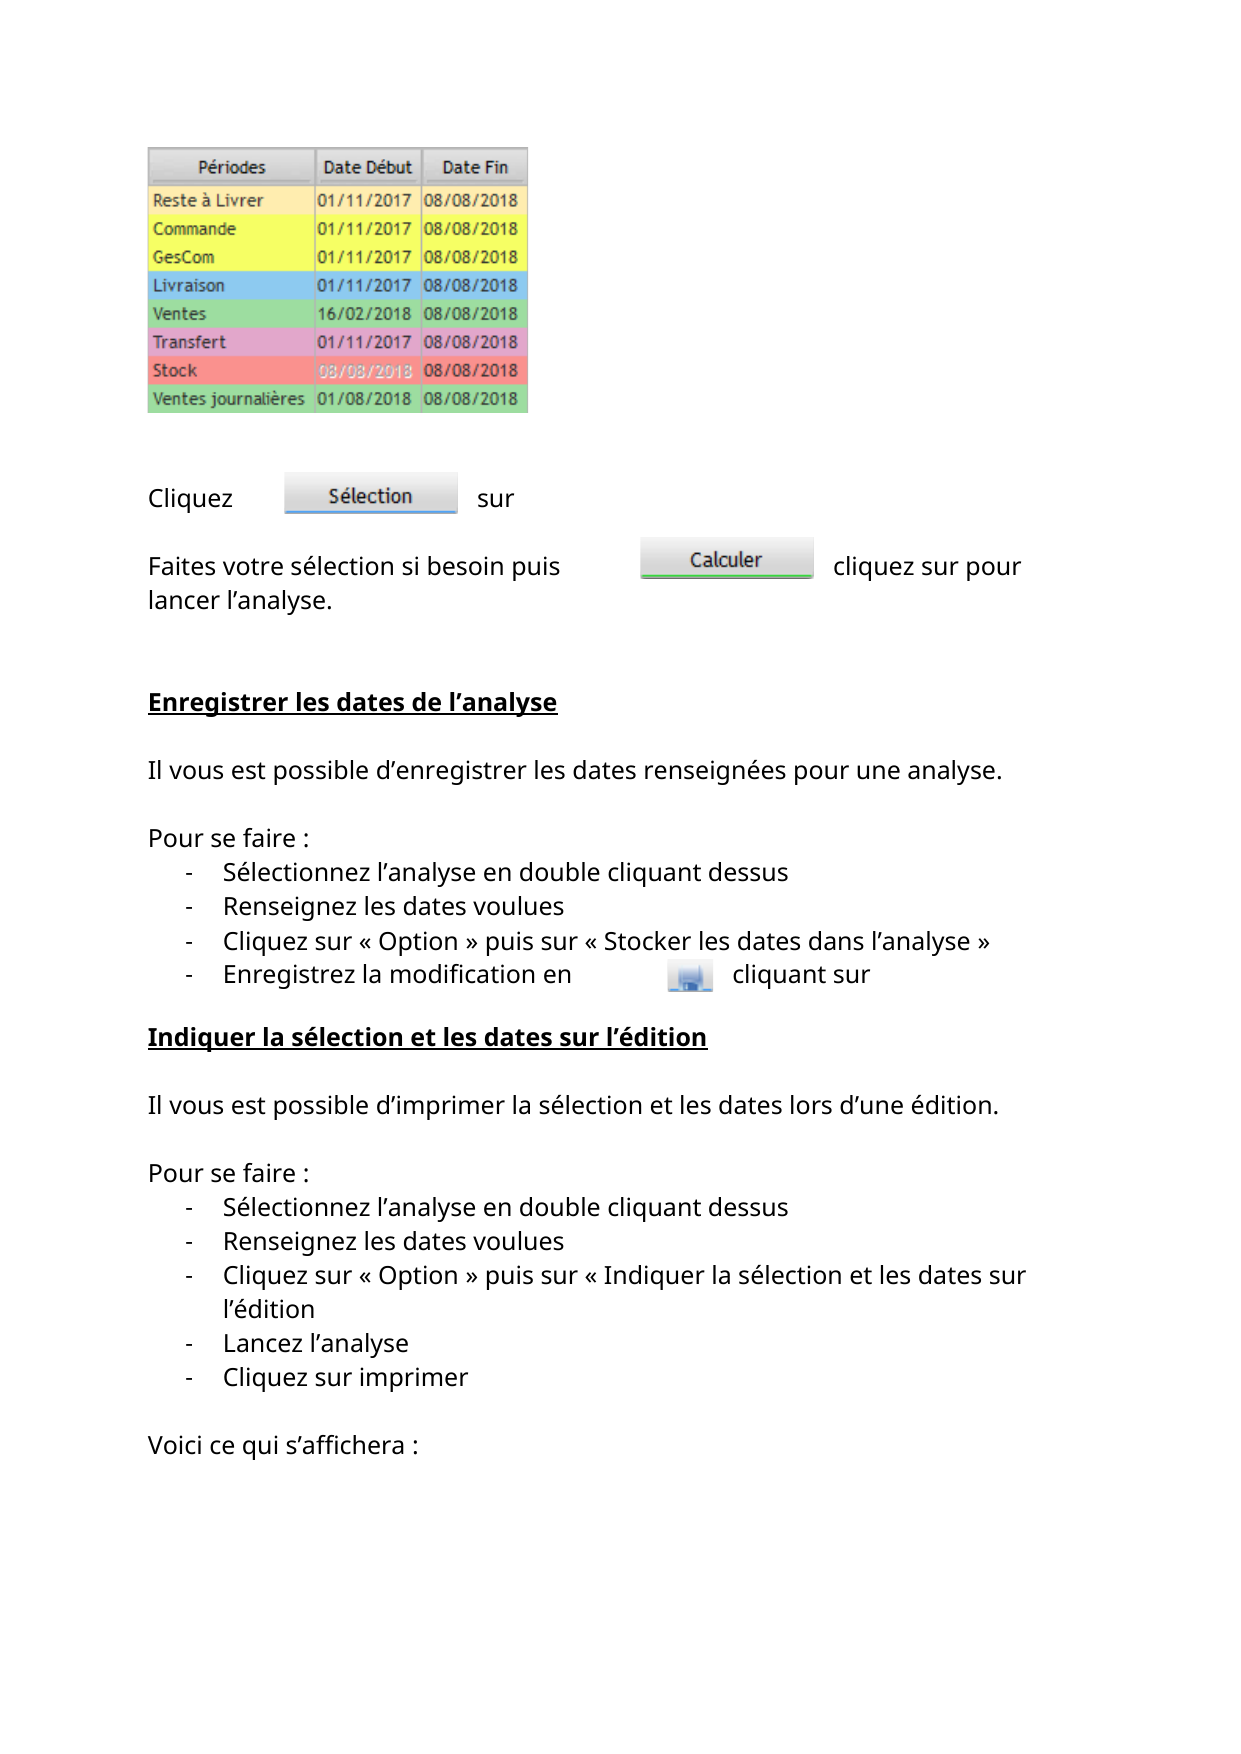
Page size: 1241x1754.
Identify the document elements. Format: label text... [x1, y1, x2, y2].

text Cliquez sur [148, 480, 1093, 514]
list Lancez l’analyse [185, 1326, 1093, 1360]
text Faites votre sélection si besoin puis cliquez sur pour lancer l’analyse. [148, 548, 1093, 617]
picture [147, 147, 529, 413]
text Il vous est possible d’imprimer la sélection et les dates lors d’une édition. [148, 1087, 1093, 1121]
text Enregistrer les dates de l’analyse [148, 685, 1093, 719]
picture [638, 537, 813, 577]
list Renseignez les dates voulues [185, 1224, 1093, 1258]
list Sélectionnez l’analyse en double cliquant dessus [185, 855, 1093, 889]
text Pour se faire : [148, 821, 1093, 855]
picture [282, 472, 457, 512]
list Cliquez sur « Option » puis sur « Stocker les dates dans l’analyse » [185, 923, 1093, 957]
list Sélectionnez l’analyse en double cliquant dessus [185, 1189, 1093, 1224]
list Cliquez sur « Option » puis sur « Indiquer la sélection et les dates sur l’édition [185, 1258, 1093, 1326]
list Enregistrez la modification en cliquant sur [185, 957, 1093, 991]
picture [666, 959, 713, 991]
text Indiquer la sélection et les dates sur l’édition [148, 1019, 1093, 1053]
text Voici ce qui s’affichera : [148, 1428, 1093, 1462]
text Pour se faire : [148, 1156, 1093, 1189]
list Cliquez sur imprimer [185, 1360, 1093, 1394]
text Il vous est possible d’enregistrer les dates renseignées pour une analyse. [148, 753, 1093, 787]
list Renseignez les dates voulues [185, 889, 1093, 923]
